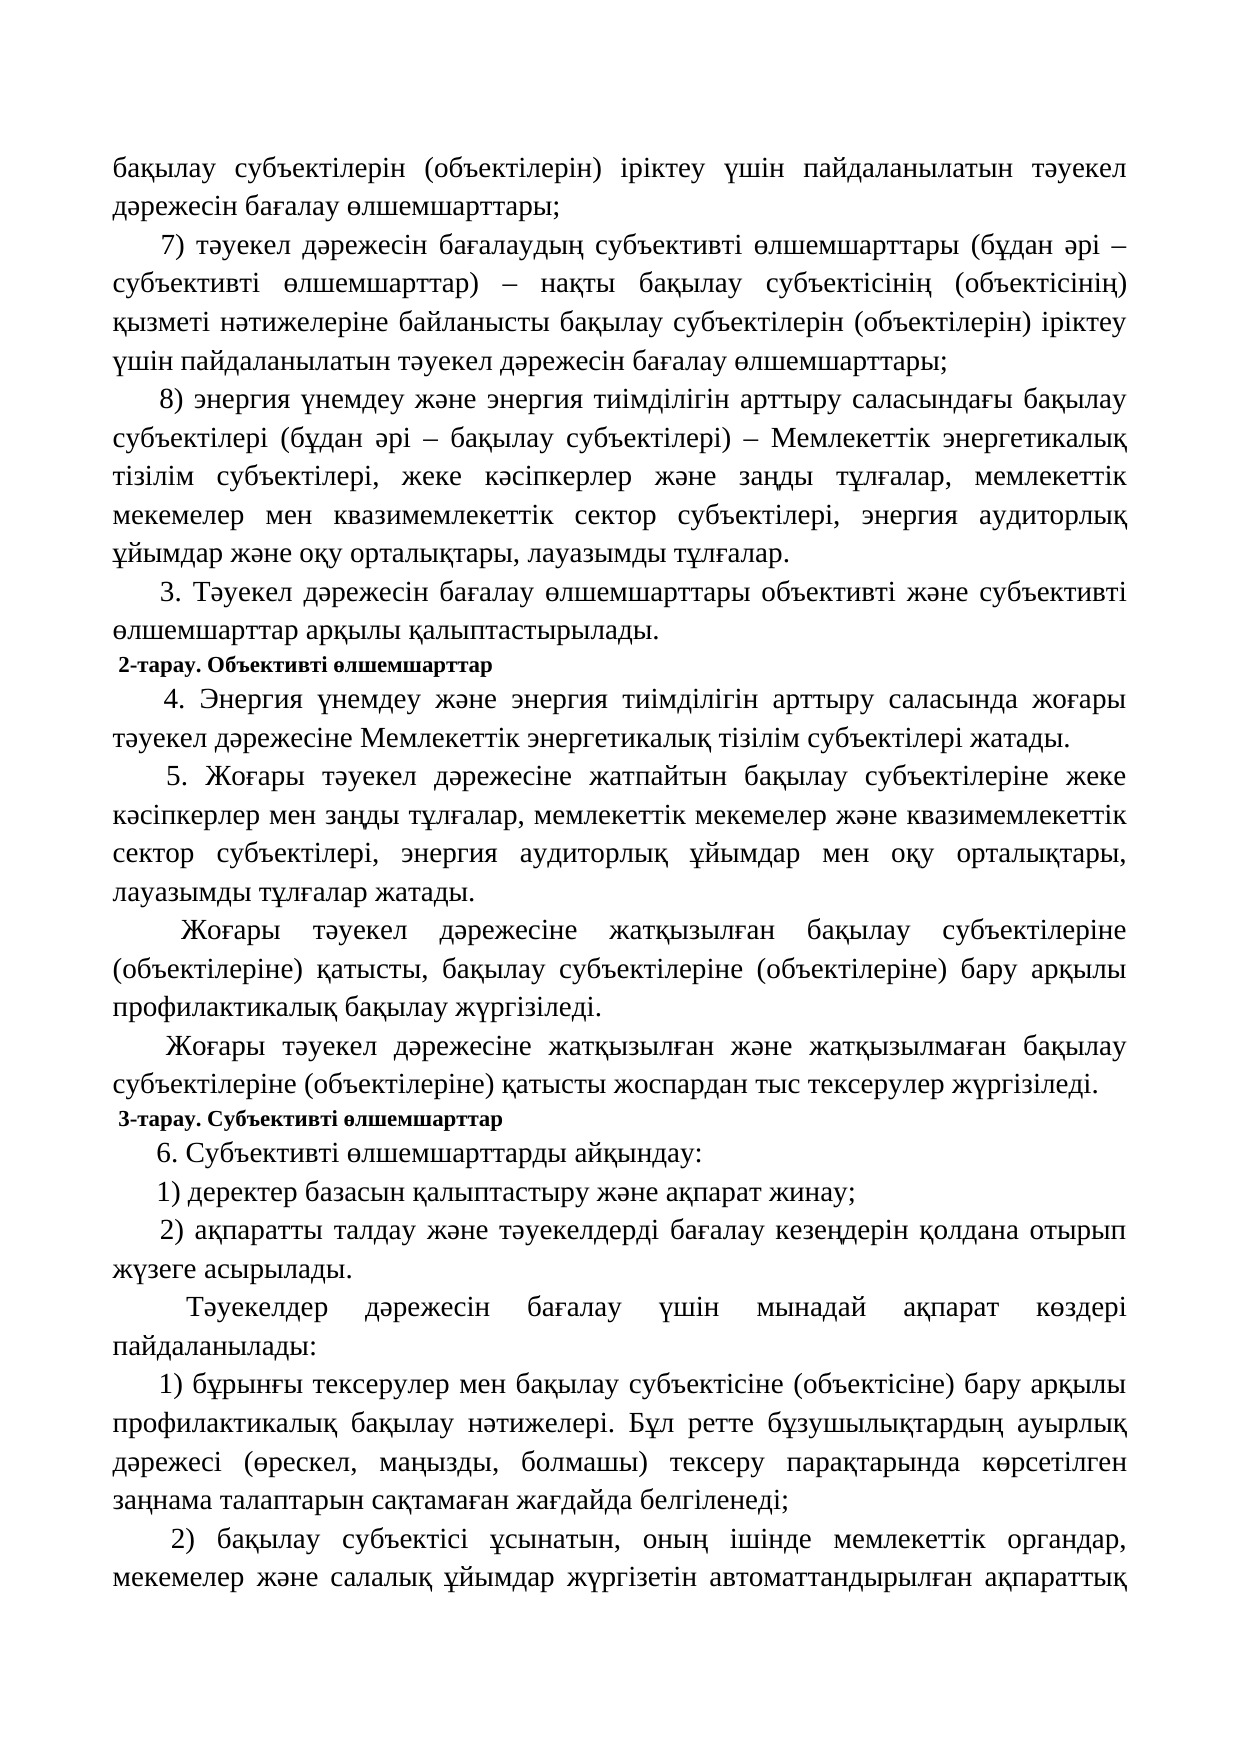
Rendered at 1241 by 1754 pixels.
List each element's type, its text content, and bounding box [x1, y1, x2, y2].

text Жоғары тәуекел дәрежесіне жатқызылған бақылау субъектілеріне (объектілеріне) қатысты, бақылау субъектілеріне (объектілеріне) бару арқылы профилактикалық бақылау жүргізіледі. [112, 912, 1128, 1023]
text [112, 1521, 1128, 1593]
text Жоғары тәуекел дәрежесіне жатқызылған және жатқызылмаған бақылау субъектілеріне (объектілеріне) қатысты жоспардан тыс тексерулер жүргізіледі. [112, 1028, 1128, 1100]
text 3. Тәуекел дәрежесін бағалау өлшемшарттары объективті және субъективті өлшемшарттар арқылы қалыптастырылады. [112, 574, 1128, 646]
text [112, 150, 1128, 222]
text 3-тарау. Субъективті өлшемшарттар [112, 1105, 1128, 1132]
text 2) ақпаратты талдау және тәуекелдерді бағалау кезеңдерін қолдана отырып жүзеге асырылады. [112, 1212, 1128, 1284]
text 1) бұрынғы тексерулер мен бақылау субъектісіне (объектісіне) бару арқылы профилактикалық бақылау нәтижелері. Бұл ретте бұзушылықтардың ауырлық дәрежесі (өрескел, маңызды, болмашы) тексеру парақтарында көрсетілген заңнама талаптарын сақтамаған жағдайда белгіленеді; [112, 1367, 1128, 1516]
text 8) энергия үнемдеу және энергия тиімділігін арттыру саласындағы бақылау субъектілері (бұдан әрі – бақылау субъектілері) – Мемлекеттік энергетикалық тізілім субъектілері, жеке кәсіпкерлер және заңды тұлғалар, мемлекеттік мекемелер мен квазимемлекеттік сектор субъектілері, энергия аудиторлық ұйымдар және оқу орталықтары, лауазымды тұлғалар. [112, 381, 1128, 569]
text Тәуекелдер дәрежесін бағалау үшін мынадай ақпарат көздері пайдаланылады: [112, 1289, 1128, 1362]
text 5. Жоғары тәуекел дәрежесіне жатпайтын бақылау субъектілеріне жеке кәсіпкерлер мен заңды тұлғалар, мемлекеттік мекемелер және квазимемлекеттік сектор субъектілері, энергия аудиторлық ұйымдар мен оқу орталықтары, лауазымды тұлғалар жатады. [112, 758, 1128, 907]
text 6. Субъективті өлшемшарттарды айқындау: [112, 1135, 1128, 1169]
text 1) деректер базасын қалыптастыру және ақпарат жинау; [112, 1174, 1128, 1207]
text 4. Энергия үнемдеу және энергия тиімділігін арттыру саласында жоғары тәуекел дәрежесіне Мемлекеттік энергетикалық тізілім субъектілері жатады. [112, 681, 1128, 753]
text 2-тарау. Объективті өлшемшарттар [112, 651, 1128, 677]
text 7) тәуекел дәрежесін бағалаудың субъективті өлшемшарттары (бұдан әрі – субъективті өлшемшарттар) – нақты бақылау субъектісінің (объектісінің) қызметі нәтижелеріне байланысты бақылау субъектілерін (объектілерін) іріктеу үшін пайдаланылатын тәуекел дәрежесін бағалау өлшемшарттары; [112, 227, 1128, 376]
